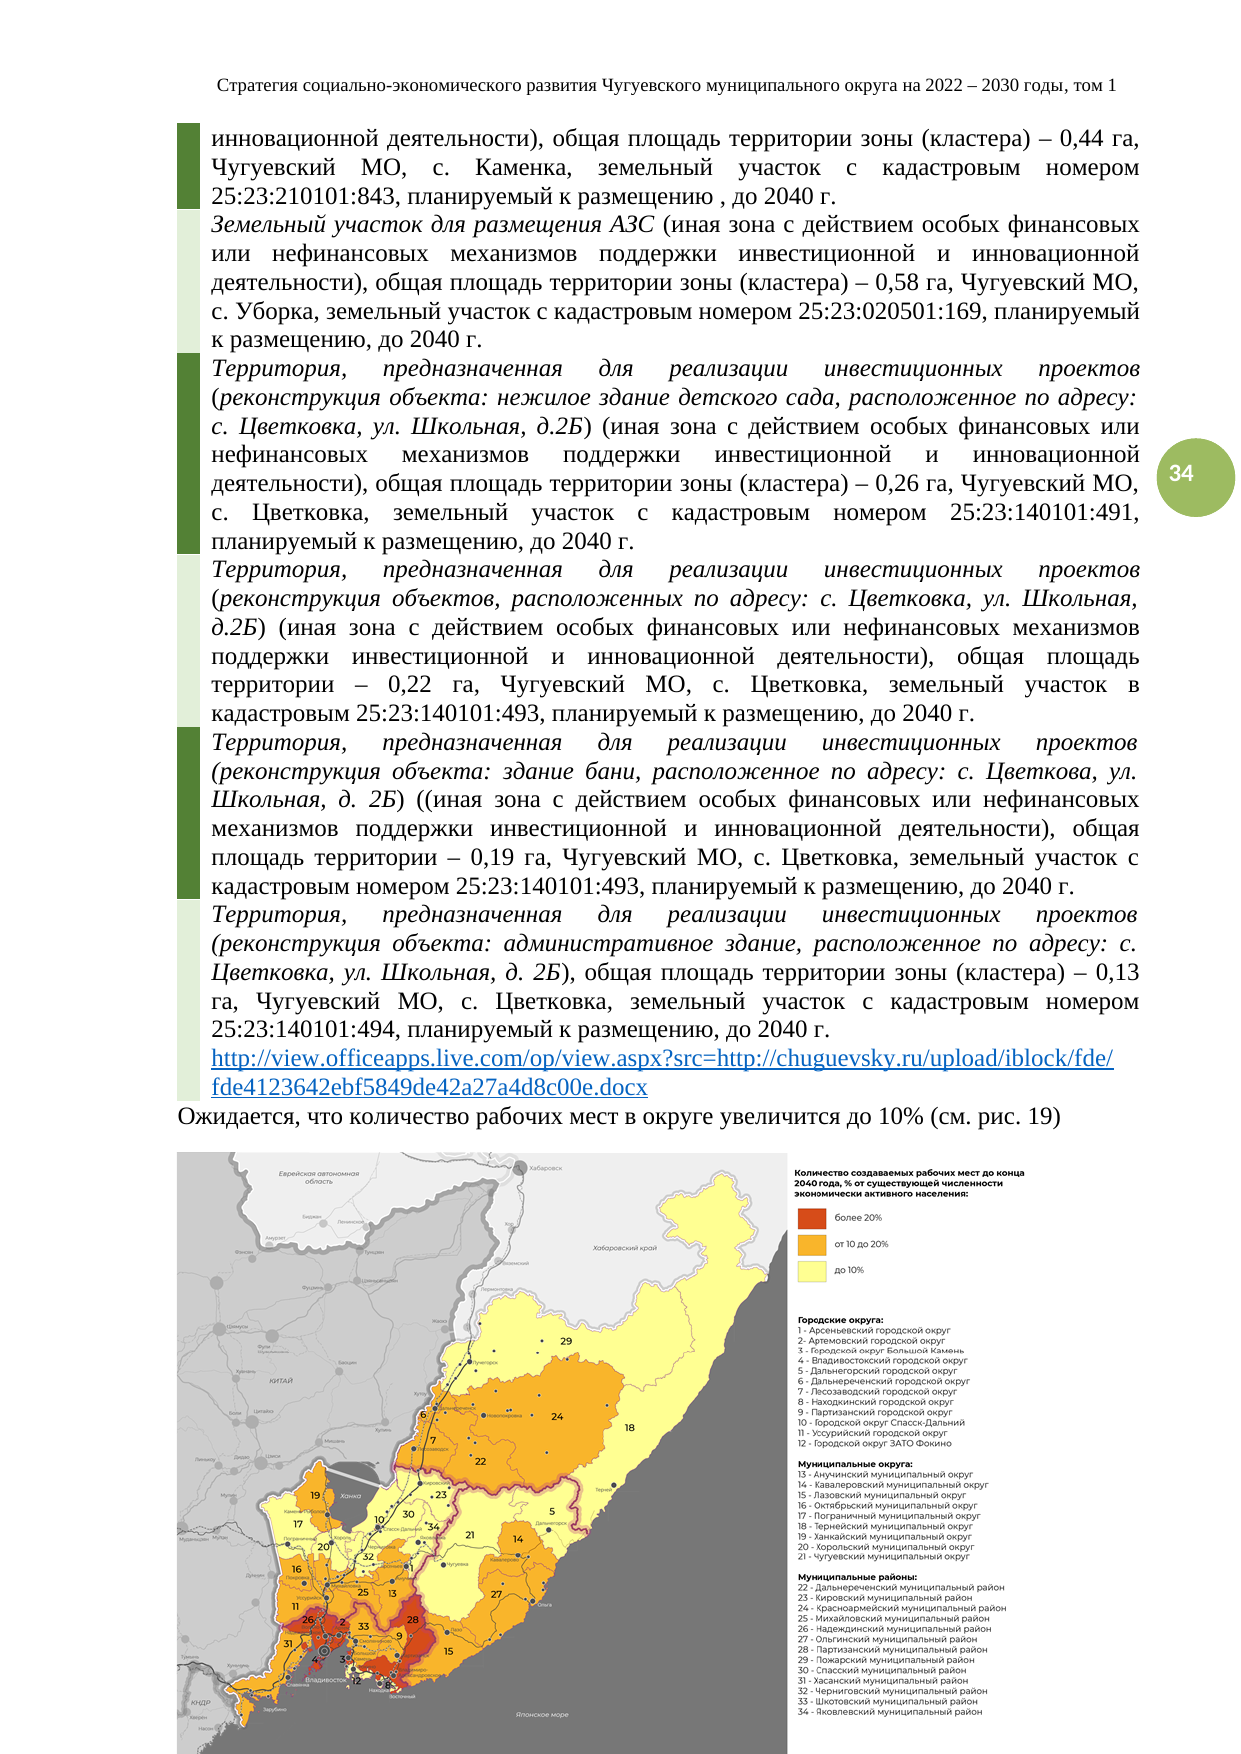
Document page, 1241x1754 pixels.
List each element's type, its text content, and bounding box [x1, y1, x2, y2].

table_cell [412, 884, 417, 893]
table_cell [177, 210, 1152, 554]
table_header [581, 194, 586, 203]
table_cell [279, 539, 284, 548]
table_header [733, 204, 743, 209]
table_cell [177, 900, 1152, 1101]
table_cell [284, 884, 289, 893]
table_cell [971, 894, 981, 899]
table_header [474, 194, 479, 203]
text Ожидается, что количество рабочих мест в округе увеличится до 10% (см. рис. 19) [177, 1101, 1152, 1129]
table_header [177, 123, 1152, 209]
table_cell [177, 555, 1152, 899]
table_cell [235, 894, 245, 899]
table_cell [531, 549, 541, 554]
picture [175, 1152, 1029, 1752]
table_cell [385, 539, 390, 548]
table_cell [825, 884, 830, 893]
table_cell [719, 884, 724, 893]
